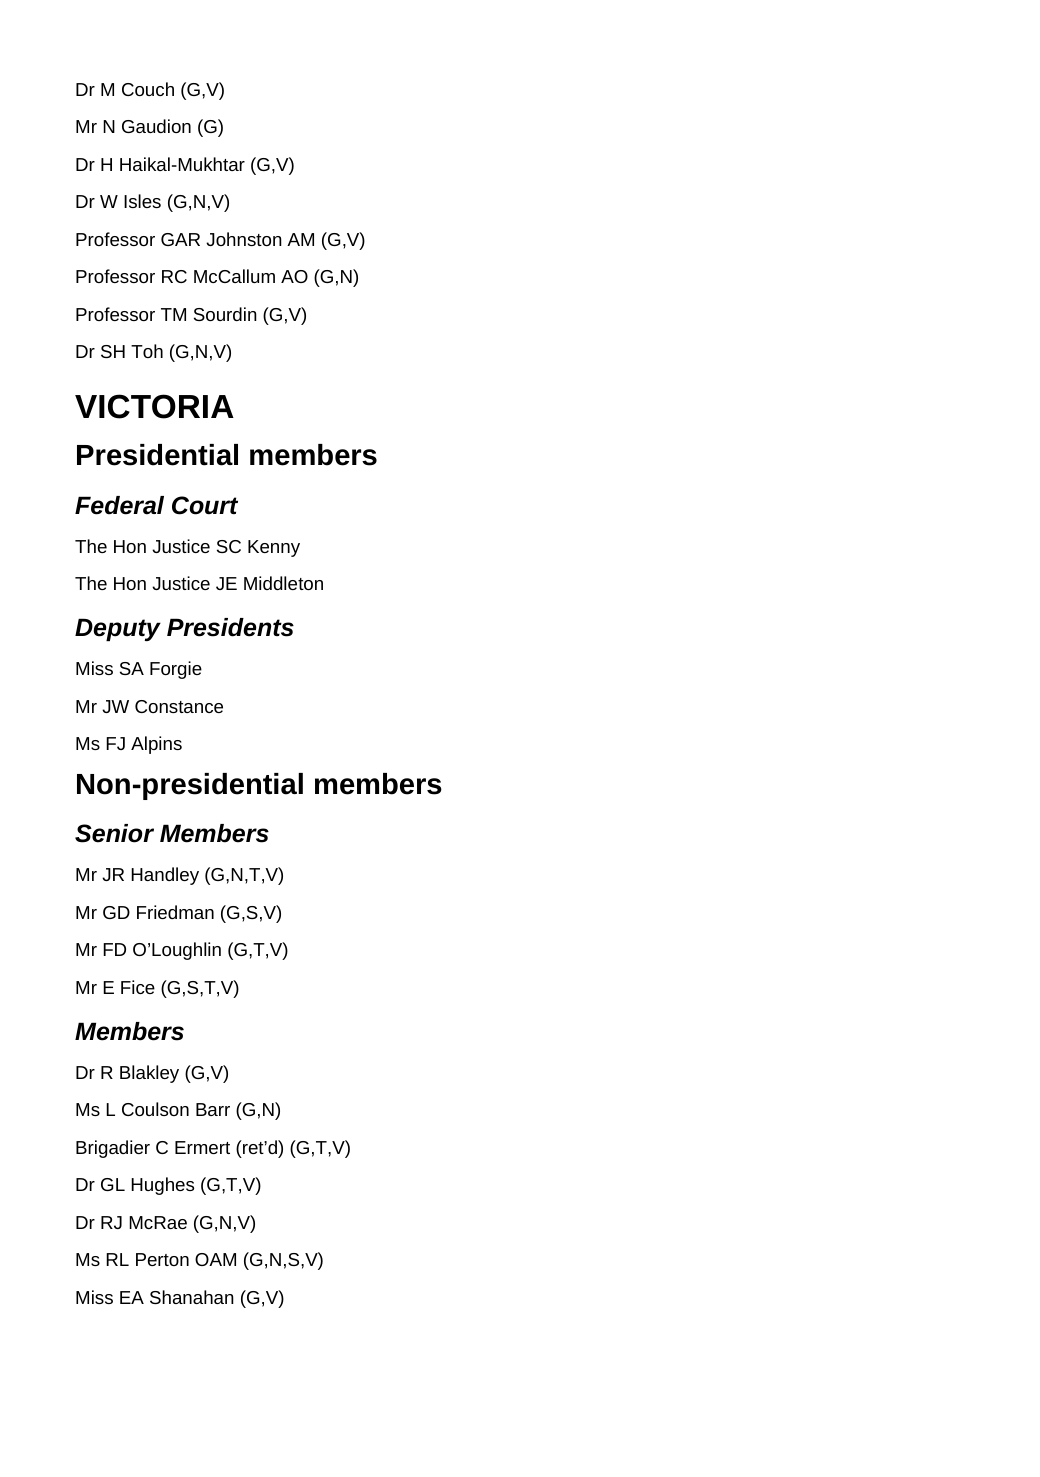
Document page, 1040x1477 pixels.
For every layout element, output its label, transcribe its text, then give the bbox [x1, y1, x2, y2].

subtitle Deputy Presidents [75, 613, 964, 642]
text Ms FJ Alpins [75, 729, 964, 754]
text Ms L Coulson Barr (G,N) [75, 1096, 964, 1121]
text Mr JR Handley (G,N,T,V) [75, 861, 964, 886]
text Mr FD O’Loughlin (G,T,V) [75, 936, 964, 961]
text Dr H Haikal-Mukhtar (G,V) [75, 150, 964, 175]
text Dr M Couch (G,V) [75, 75, 964, 100]
text Mr N Gaudion (G) [75, 112, 964, 137]
text Miss EA Shanahan (G,V) [75, 1283, 964, 1308]
subtitle Presidential members [75, 438, 964, 472]
subtitle Senior Members [75, 819, 964, 848]
text The Hon Justice SC Kenny [75, 532, 964, 557]
text Dr W Isles (G,N,V) [75, 187, 964, 212]
text Professor RC McCallum AO (G,N) [75, 262, 964, 287]
subtitle VICTORIA [75, 387, 964, 426]
text Dr RJ McRae (G,N,V) [75, 1208, 964, 1233]
text Mr GD Friedman (G,S,V) [75, 898, 964, 923]
text Ms RL Perton OAM (G,N,S,V) [75, 1246, 964, 1271]
text Miss SA Forgie [75, 654, 964, 679]
subtitle Non-presidential members [75, 767, 964, 801]
text Dr R Blakley (G,V) [75, 1058, 964, 1083]
text Mr JW Constance [75, 692, 964, 717]
subtitle Federal Court [75, 491, 964, 519]
text Dr SH Toh (G,N,V) [75, 337, 964, 362]
text The Hon Justice JE Middleton [75, 569, 964, 594]
text Dr GL Hughes (G,T,V) [75, 1171, 964, 1196]
subtitle Members [75, 1017, 964, 1046]
text Professor TM Sourdin (G,V) [75, 300, 964, 325]
text Brigadier C Ermert (ret’d) (G,T,V) [75, 1133, 964, 1158]
text Mr E Fice (G,S,T,V) [75, 973, 964, 998]
text Professor GAR Johnston AM (G,V) [75, 225, 964, 250]
